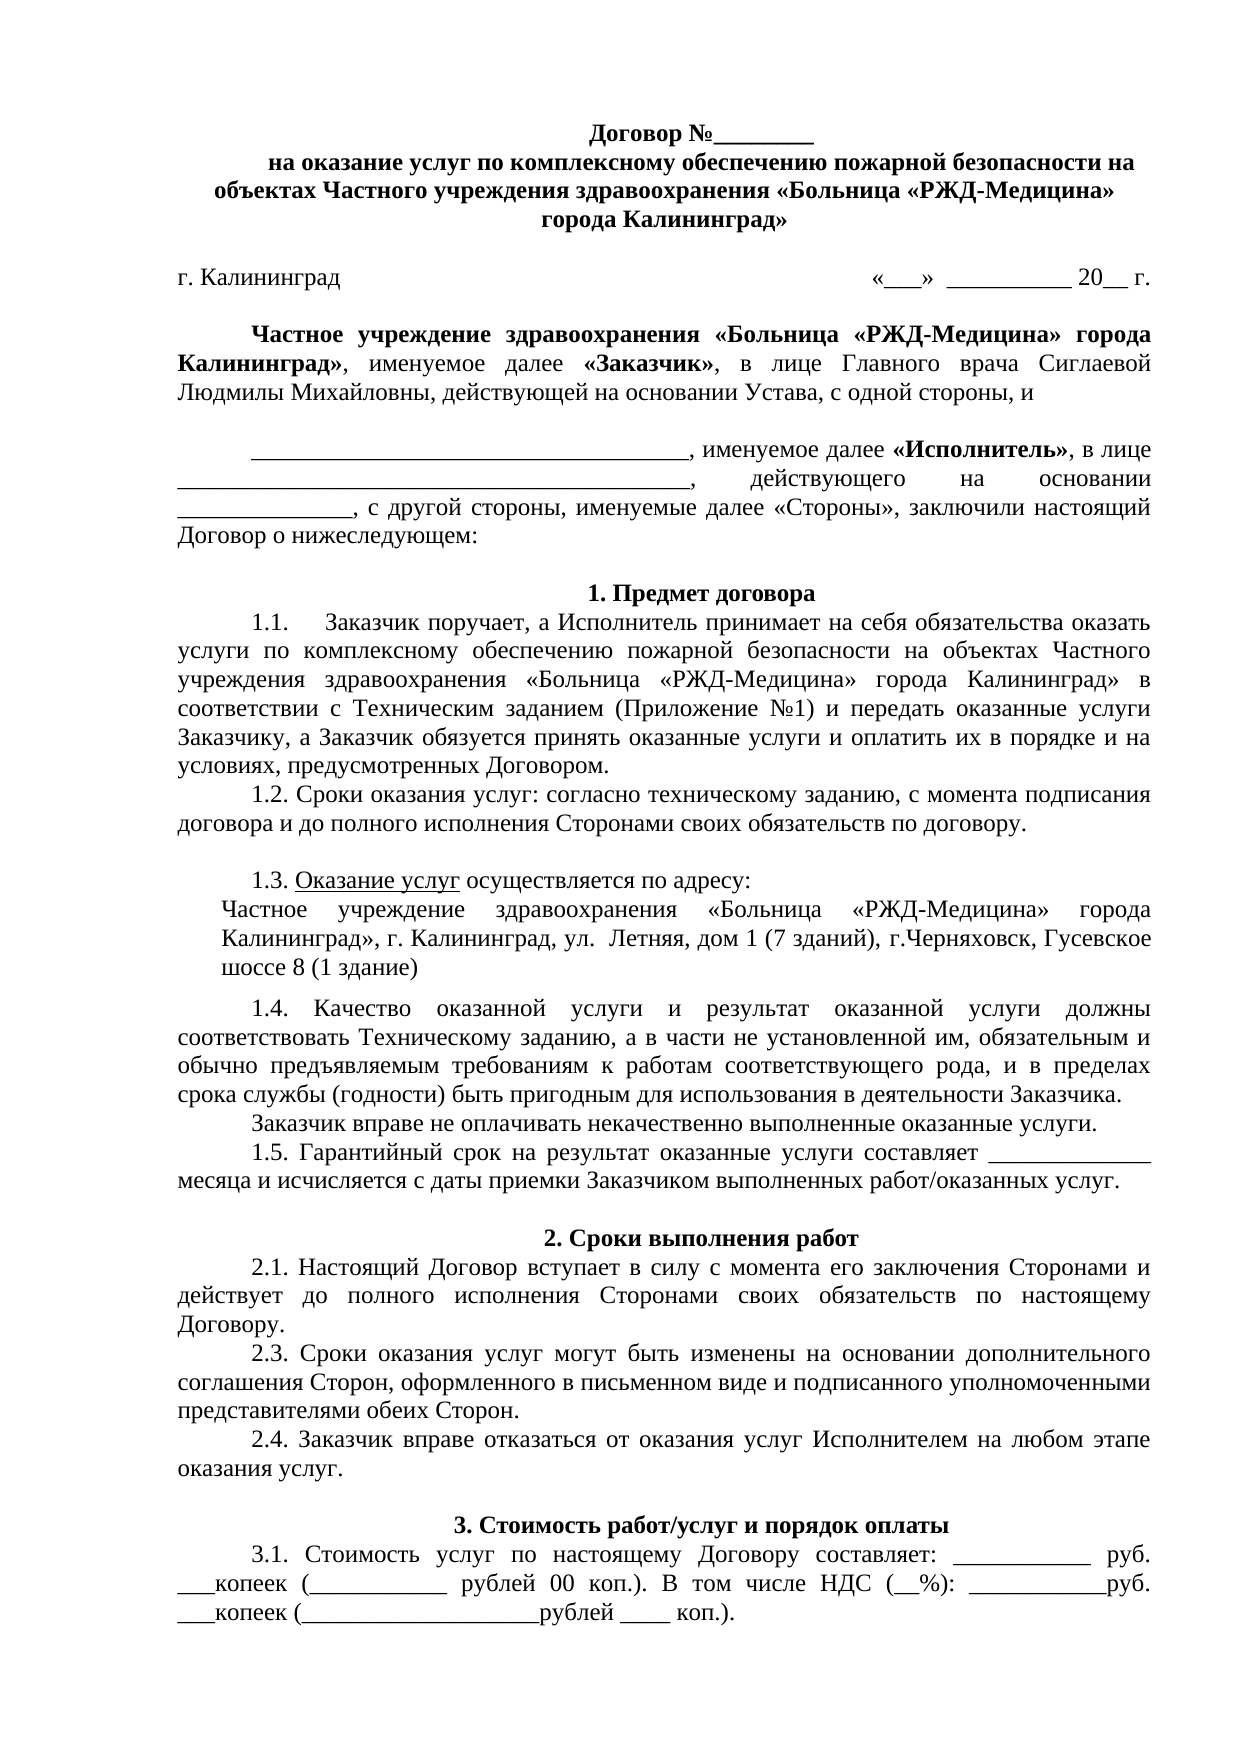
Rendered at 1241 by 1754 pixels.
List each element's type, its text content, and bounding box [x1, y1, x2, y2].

title Договор №________ [177, 118, 1152, 147]
title на оказание услуг по комплексному обеспечению пожарной безопасности на объектах Частного учреждения здравоохранения «Больница «РЖД-Медицина» города Калининград» [177, 147, 1152, 233]
text 3.1. Стоимость услуг по настоящему Договору составляет: ___________ руб. ___копеек (___________ рублей 00 коп.). В том числе НДС (__%): ___________руб. ___копеек (___________________рублей ____ коп.). [177, 1539, 1152, 1626]
list Заказчик поручает, а Исполнитель принимает на себя обязательства оказать услуги по комплексному обеспечению пожарной безопасности на объектах Частного учреждения здравоохранения «Больница «РЖД-Медицина» города Калининград» в соответствии с Техническим заданием (Приложение №1) и передать оказанные услуги Заказчику, а Заказчик обязуется принять оказанные услуги и оплатить их в порядке и на условиях, предусмотренных Договором. [177, 607, 1152, 779]
text Частное учреждение здравоохранения «Больница «РЖД-Медицина» города Калининград», г. Калининград, ул. Летняя, дом 1 (7 зданий), г.Черняховск, Гусевское шоссе 8 (1 здание) [221, 894, 1152, 981]
text 2.3. Сроки оказания услуг могут быть изменены на основании дополнительного соглашения Сторон, оформленного в письменном виде и подписанного уполномоченными представителями обеих Сторон. [177, 1338, 1152, 1424]
subtitle 3. Стоимость работ/услуг и порядок оплаты [177, 1511, 1152, 1539]
text 2.1. Настоящий Договор вступает в силу с момента его заключения Сторонами и действует до полного исполнения Сторонами своих обязательств по настоящему Договору. [177, 1252, 1152, 1338]
title г. Калининград «___» __________ 20__ г. [177, 262, 1152, 291]
text Частное учреждение здравоохранения «Больница «РЖД-Медицина» города Калининград», именуемое далее «Заказчик», в лице Главного врача Сиглаевой Людмилы Михайловны, действующей на основании Устава, с одной стороны, и [177, 319, 1152, 406]
text Заказчик вправе не оплачивать некачественно выполненные оказанные услуги. [177, 1108, 1152, 1137]
text 1.2. Сроки оказания услуг: согласно техническому заданию, с момента подписания договора и до полного исполнения Сторонами своих обязательств по договору. [177, 779, 1152, 837]
text 1.5. Гарантийный срок на результат оказанные услуги составляет _____________ месяца и исчисляется с даты приемки Заказчиком выполненных работ/оказанных услуг. [177, 1137, 1152, 1194]
subtitle 1. Предмет договора [177, 578, 1152, 607]
text 1.4. Качество оказанной услуги и результат оказанной услуги должны соответствовать Техническому заданию, а в части не установленной им, обязательным и обычно предъявляемым требованиям к работам соответствующего рода, и в пределах срока службы (годности) быть пригодным для использования в деятельности Заказчика. [177, 993, 1152, 1108]
text 1.3. Оказание услуг осуществляется по адресу: [177, 866, 1152, 894]
subtitle 2. Сроки выполнения работ [177, 1223, 1152, 1252]
text ___________________________________, именуемое далее «Исполнитель», в лице _________________________________________, действующего на основании ______________, с другой стороны, именуемые далее «Стороны», заключили настоящий Договор о нижеследующем: [177, 434, 1152, 549]
text 2.4. Заказчик вправе отказаться от оказания услуг Исполнителем на любом этапе оказания услуг. [177, 1424, 1152, 1482]
